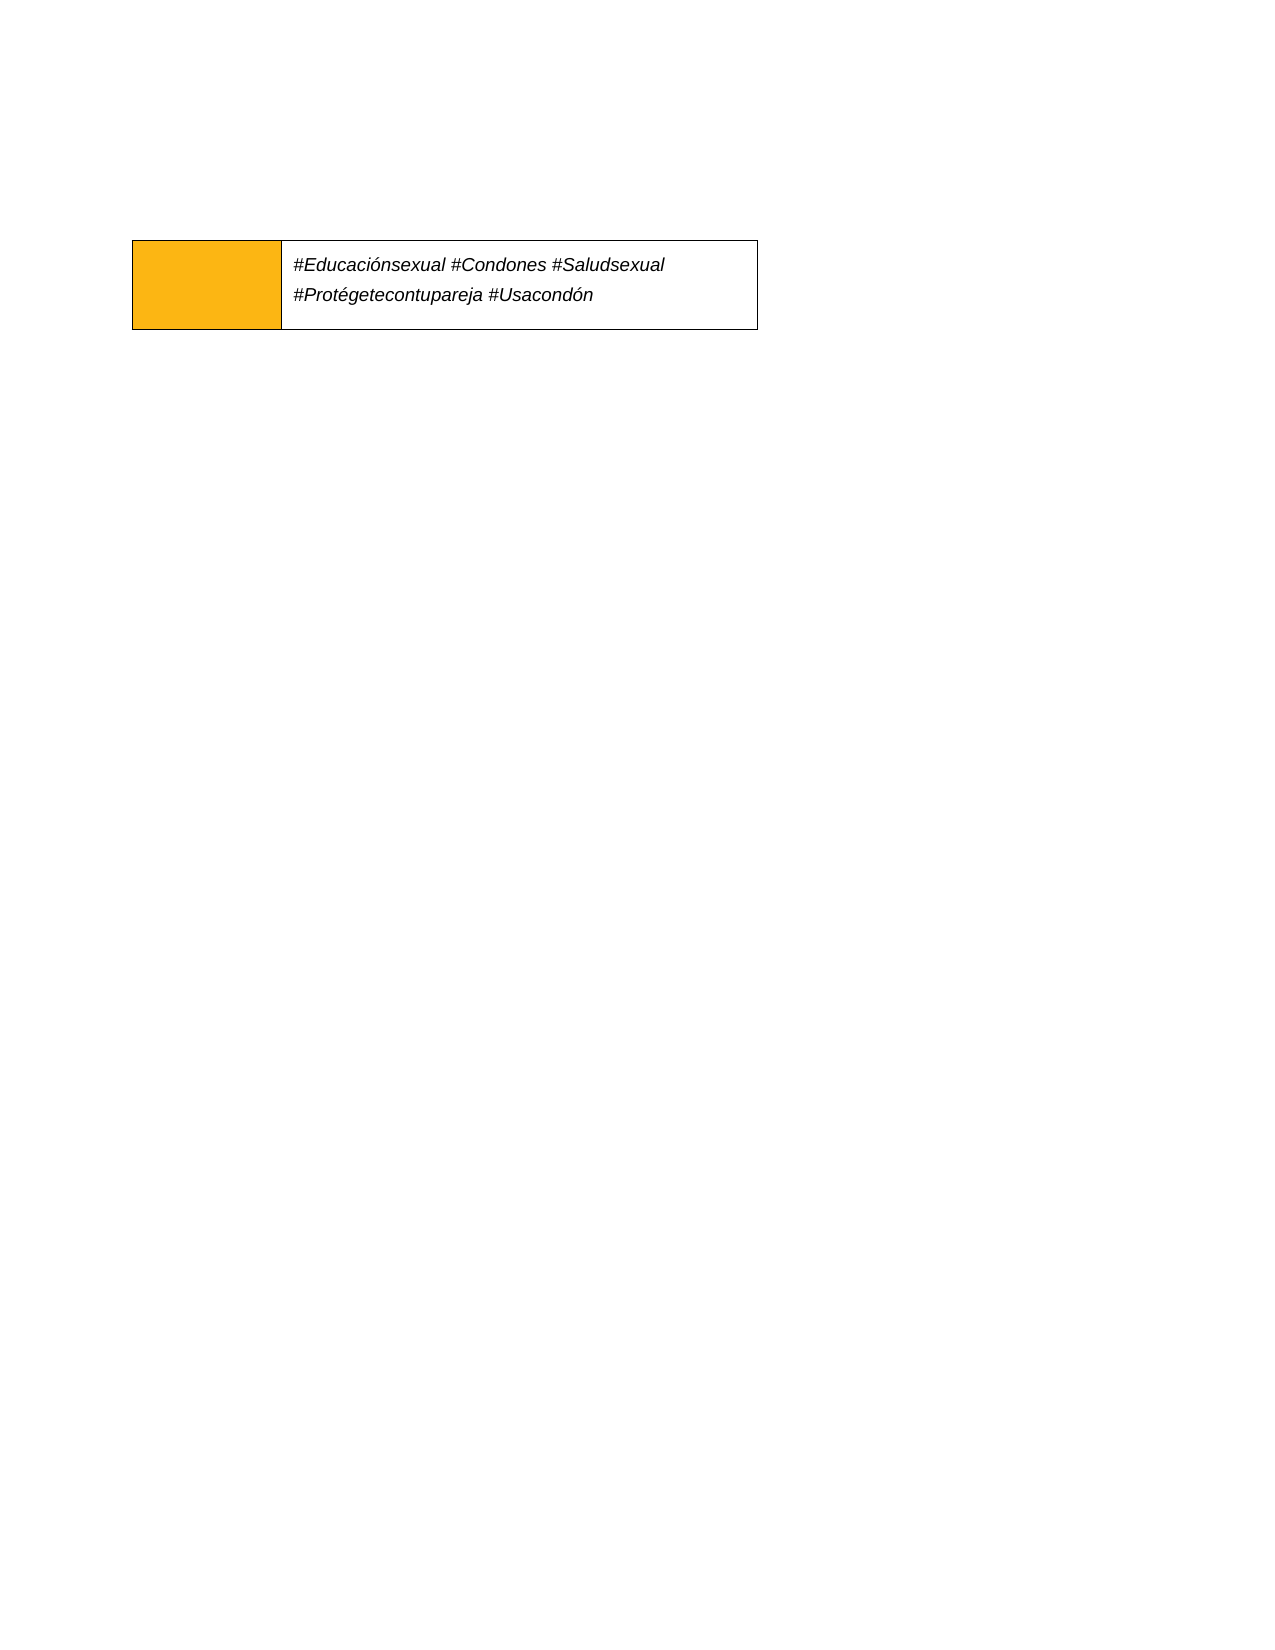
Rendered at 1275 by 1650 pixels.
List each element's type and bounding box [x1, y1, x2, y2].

table_cell [282, 241, 757, 329]
table_cell [133, 241, 281, 329]
